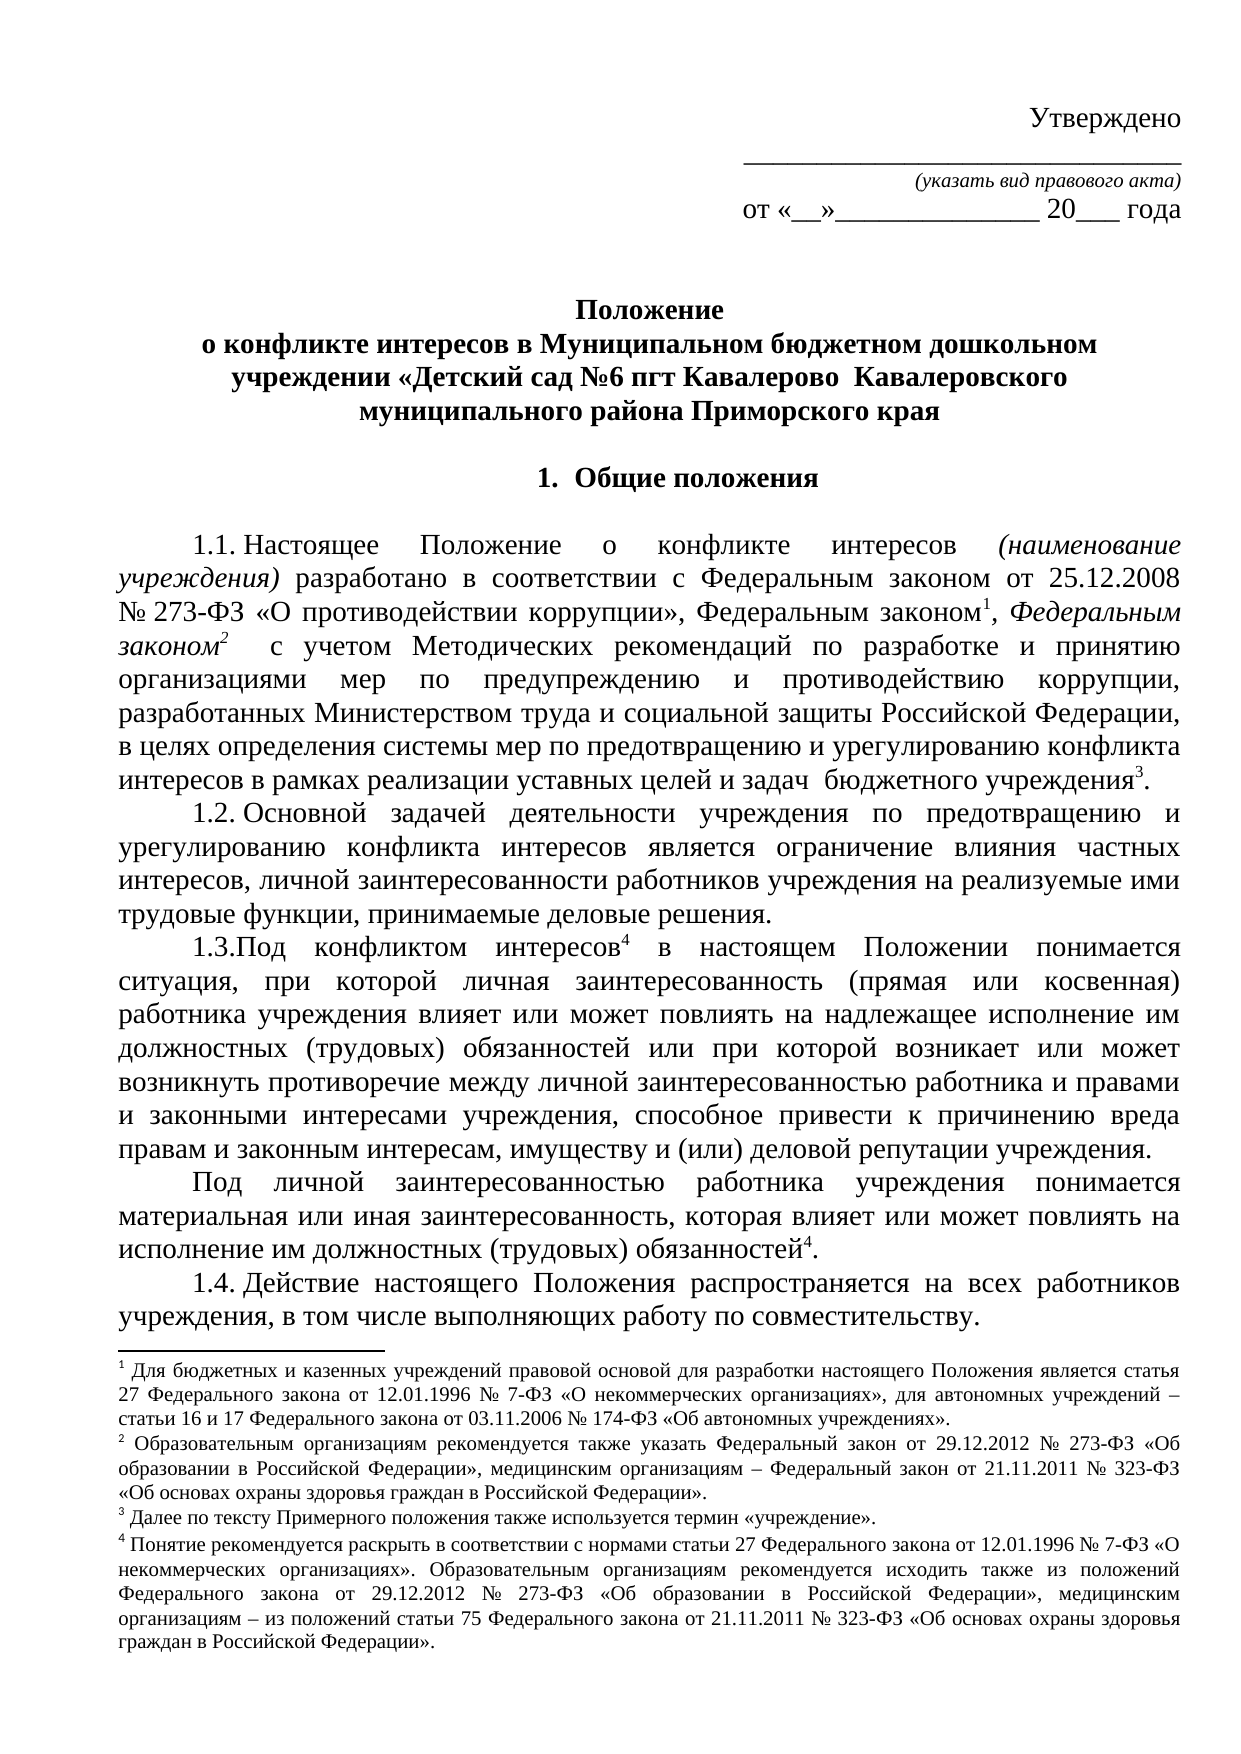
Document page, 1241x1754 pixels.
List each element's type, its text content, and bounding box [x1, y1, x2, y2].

text Под личной заинтересованностью работника учреждения понимается материальная или иная заинтересованность, которая влияет или может повлиять на исполнение им должностных (трудовых) обязанностей4. [118, 1164, 1181, 1265]
title от «__»______________ 20___ года [118, 192, 1181, 225]
list Общие положения [174, 460, 1181, 493]
text 1.2. Основной задачей деятельности учреждения по предотвращению и урегулированию конфликта интересов является ограничение влияния частных интересов, личной заинтересованности работников учреждения на реализуемые ими трудовые функции, принимаемые деловые решения. [118, 795, 1181, 929]
text 1.3.Под конфликтом интересов в настоящем Положении понимается ситуация, при которой личная заинтересованность (прямая или косвенная) работника учреждения влияет или может повлиять на надлежащее исполнение им должностных (трудовых) обязанностей или при которой возникает или может возникнуть противоречие между личной заинтересованностью работника и правами и законными интересами учреждения, способное привести к причинению вреда правам и законным интересам, имуществу и (или) деловой репутации учреждения. [118, 929, 1181, 1164]
title (указать вид правового акта) [118, 167, 1181, 192]
title о конфликте интересов в Муниципальном бюджетном дошкольном учреждении «Детский сад №6 пгт Кавалерово Кавалеровского муниципального района Приморского края [118, 326, 1181, 426]
title Утверждено [118, 100, 1181, 134]
text 1.1. Настоящее Положение о конфликте интересов (наименование учреждения) разработано в соответствии с Федеральным законом от 25.12.2008 № 273-ФЗ «О противодействии коррупции», Федеральным законом, Федеральным законом с учетом Методических рекомендаций по разработке и принятию организациями мер по предупреждению и противодействию коррупции, разработанных Министерством труда и социальной защиты Российской Федерации, в целях определения системы мер по предотвращению и урегулированию конфликта интересов в рамках реализации уставных целей и задач бюджетного учреждения. [118, 527, 1181, 795]
title Положение [118, 292, 1181, 326]
title ______________________________ [118, 134, 1181, 167]
text 1.4. Действие настоящего Положения распространяется на всех работников учреждения, в том числе выполняющих работу по совместительству. [118, 1265, 1181, 1332]
